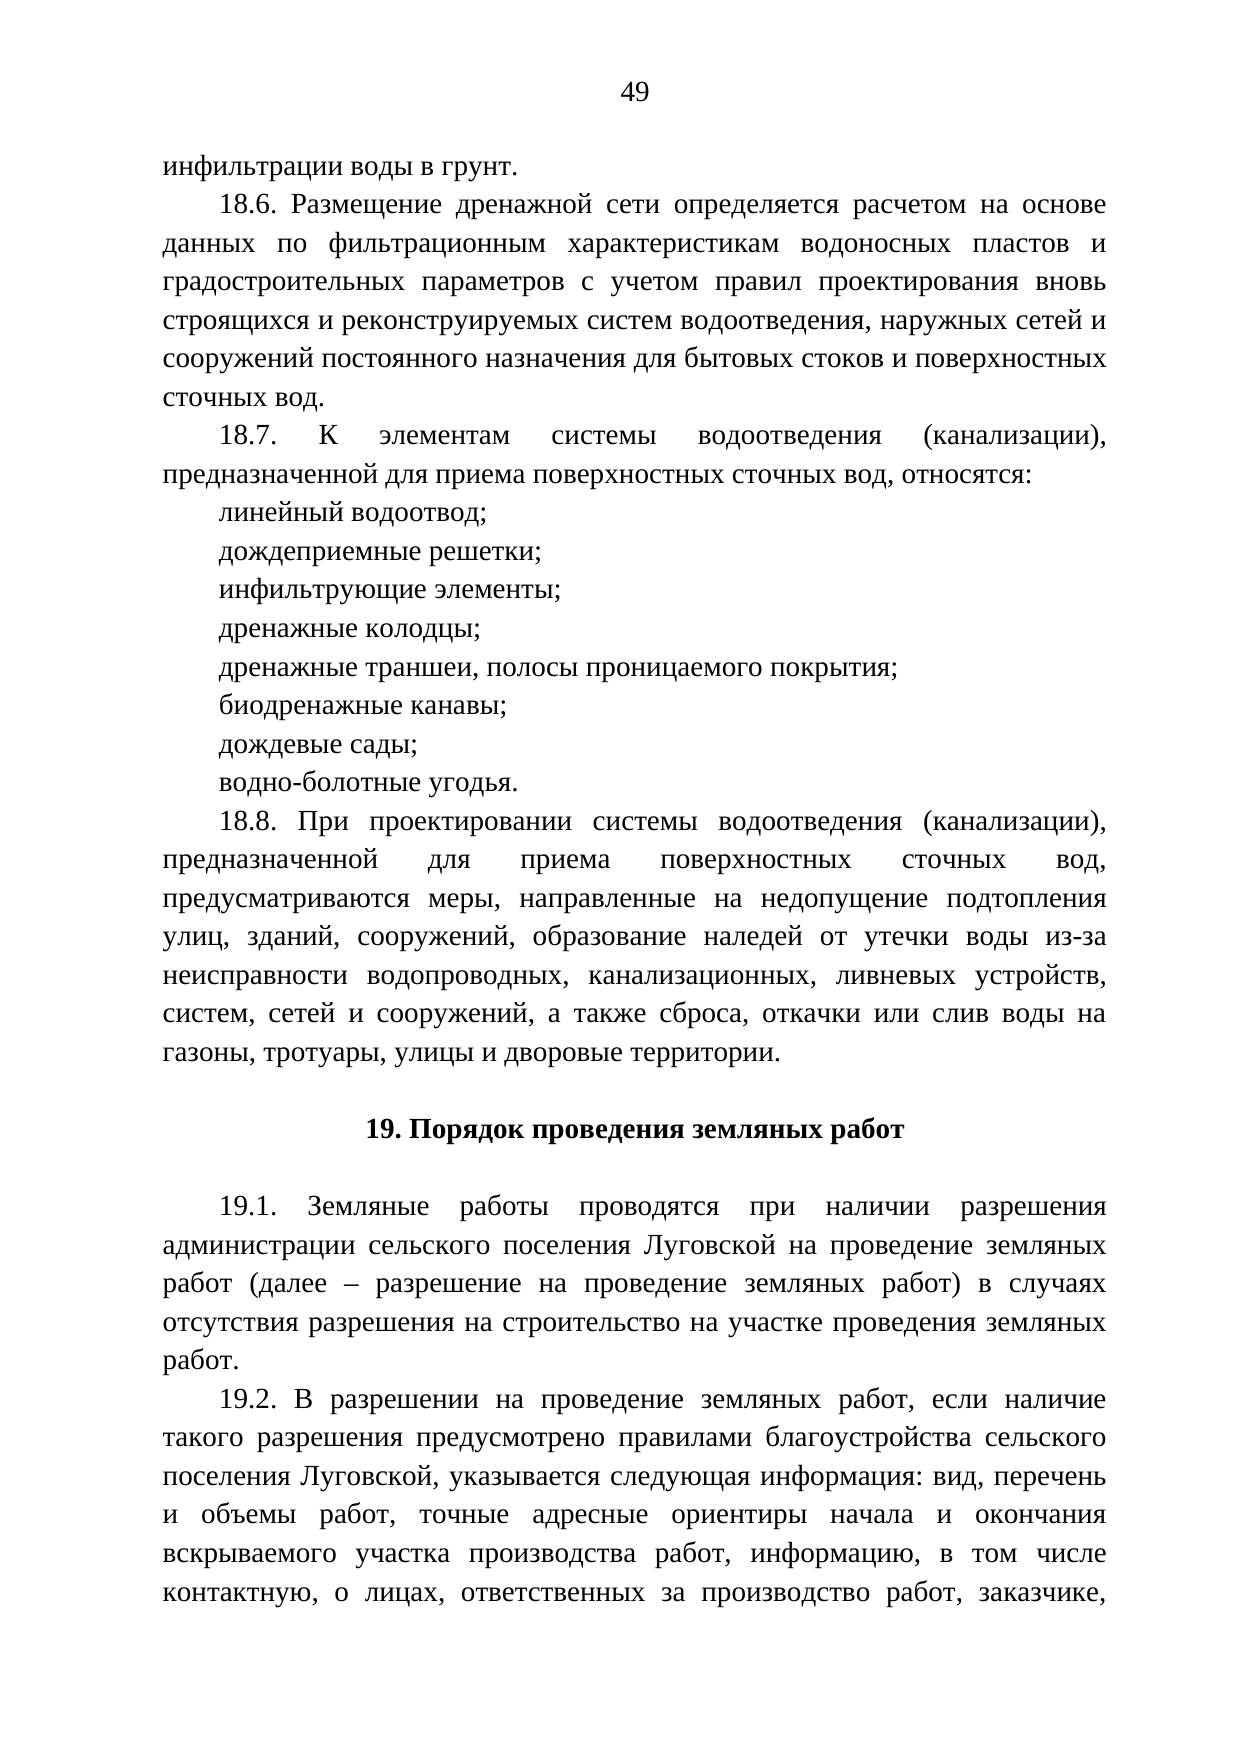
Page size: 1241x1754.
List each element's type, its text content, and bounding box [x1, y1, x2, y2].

text линейный водоотвод; [162, 494, 1107, 528]
text дренажные траншеи, полосы проницаемого покрытия; [162, 649, 1107, 682]
text дождевые сады; [162, 726, 1107, 759]
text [162, 1381, 1107, 1607]
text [162, 148, 1107, 181]
text дренажные колодцы; [162, 610, 1107, 644]
title 19. Порядок проведения земляных работ [162, 1111, 1107, 1145]
text инфильтрующие элементы; [162, 572, 1107, 605]
text 18.6. Размещение дренажной сети определяется расчетом на основе данных по фильтрационным характеристикам водоносных пластов и градостроительных параметров с учетом правил проектирования вновь строящихся и реконструируемых систем водоотведения, наружных сетей и сооружений постоянного назначения для бытовых стоков и поверхностных сточных вод. [162, 186, 1107, 412]
text 18.7. К элементам системы водоотведения (канализации), предназначенной для приема поверхностных сточных вод, относятся: [162, 417, 1107, 489]
text 19.1. Земляные работы проводятся при наличии разрешения администрации сельского поселения Луговской на проведение земляных работ (далее – разрешение на проведение земляных работ) в случаях отсутствия разрешения на строительство на участке проведения земляных работ. [162, 1188, 1107, 1376]
text 18.8. При проектировании системы водоотведения (канализации), предназначенной для приема поверхностных сточных вод, предусматриваются меры, направленные на недопущение подтопления улиц, зданий, сооружений, образование наледей от утечки воды из-за неисправности водопроводных, канализационных, ливневых устройств, систем, сетей и сооружений, а также сброса, откачки или слив воды на газоны, тротуары, улицы и дворовые территории. [162, 803, 1107, 1068]
text биодренажные канавы; [162, 687, 1107, 721]
text дождеприемные решетки; [162, 533, 1107, 567]
text водно-болотные угодья. [162, 764, 1107, 798]
